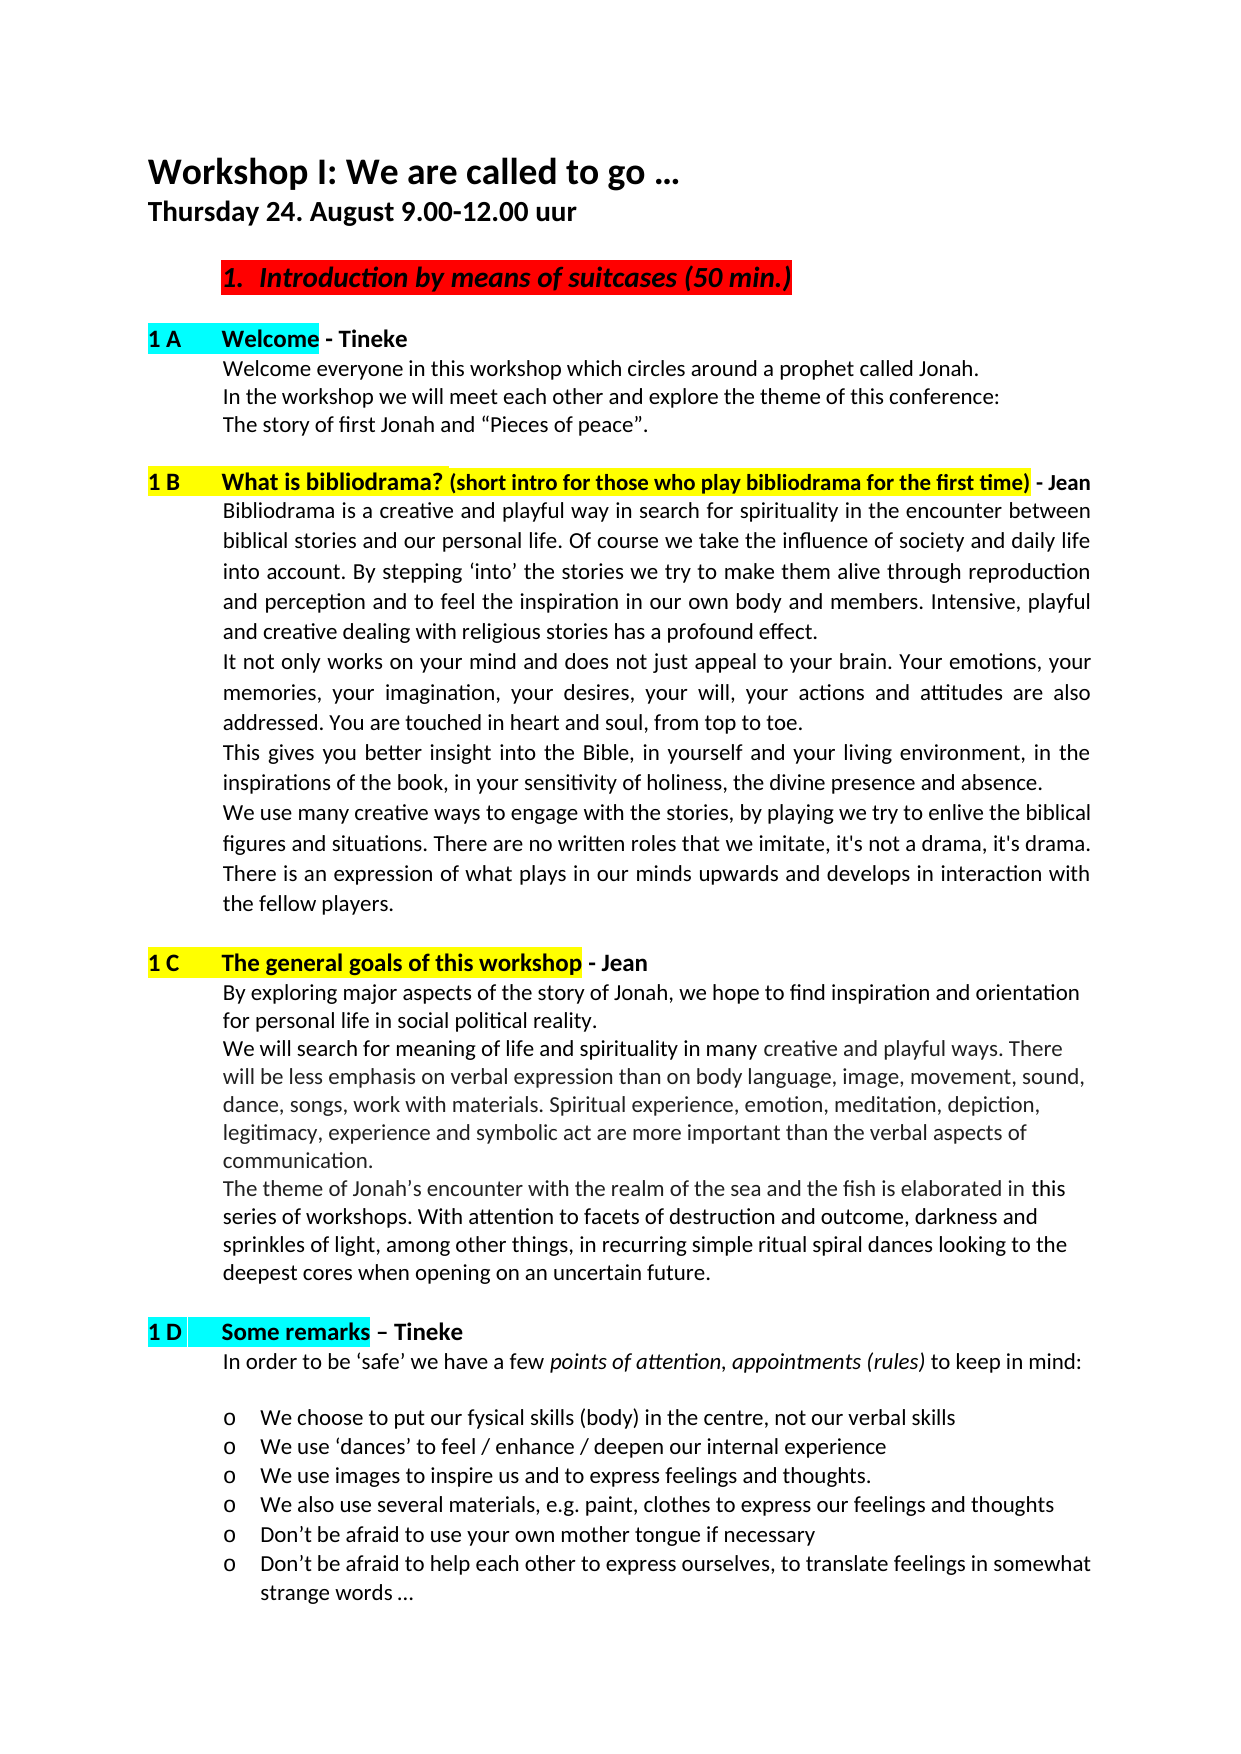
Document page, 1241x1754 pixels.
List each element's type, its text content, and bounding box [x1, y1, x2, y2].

text We use many creative ways to engage with the stories, by playing we try to enlive the biblical figures and situations. There are no written roles that we imitate, it's not a drama, it's drama. There is an expression of what plays in our minds upwards and develops in interaction with the fellow players. [223, 798, 1093, 917]
text Thursday 24. August 9.00-12.00 uur [148, 193, 1093, 229]
text The theme of Jonah’s encounter with the realm of the sea and the fish is elaborated in this series of workshops. With attention to facets of destruction and outcome, darkness and sprinkles of light, among other things, in recurring simple ritual spiral dances looking to the deepest cores when opening on an uncertain future. [223, 1174, 1093, 1286]
text In order to be ‘safe’ we have a few points of attention, appointments (rules) to keep in mind: [223, 1347, 1093, 1375]
text 1 D Some remarks – Tineke [370, 1317, 1093, 1347]
text It not only works on your mind and does not just appeal to your brain. Your emotions, your memories, your imagination, your desires, your will, your actions and attitudes are also addressed. You are touched in heart and soul, from top to toe. [223, 647, 1093, 736]
text 1 A Welcome - Tineke [319, 323, 1093, 354]
list We choose to put our fysical skills (body) in the centre, not our verbal skills [223, 1403, 1093, 1432]
text In the workshop we will meet each other and explore the theme of this conference: [223, 382, 1093, 410]
list We also use several materials, e.g. paint, clothes to express our feelings and thoughts [223, 1491, 1093, 1520]
text Bibliodrama is a creative and playful way in search for spirituality in the encounter between biblical stories and our personal life. Of course we take the influence of society and daily life into account. By stepping ‘into’ the stories we try to make them alive through reproduction and perception and to feel the inspiration in our own body and members. Intensive, playful and creative dealing with religious stories has a profound effect. [223, 496, 1093, 645]
text Workshop I: We are called to go … [148, 148, 1093, 193]
text The story of first Jonah and “Pieces of peace”. [223, 410, 1093, 438]
text 1 B What is bibliodrama? (short intro for those who play bibliodrama for the first time) - Jean [449, 466, 1093, 496]
list We use ‘dances’ to feel / enhance / deepen our internal experience [223, 1432, 1093, 1461]
list Introduction by means of suitcases (50 min.) [221, 259, 1093, 295]
list Don’t be afraid to help each other to express ourselves, to translate feelings in somewhat strange words … [223, 1549, 1093, 1606]
text Welcome everyone in this workshop which circles around a prophet called Jonah. [223, 354, 1093, 382]
text 1 C The general goals of this workshop - Jean [582, 947, 1093, 978]
list We use images to inspire us and to express feelings and thoughts. [223, 1461, 1093, 1491]
text We will search for meaning of life and spirituality in many creative and playful ways. There will be less emphasis on verbal expression than on body language, image, movement, sound, dance, songs, work with materials. Spiritual experience, emotion, meditation, depiction, legitimacy, experience and symbolic act are more important than the verbal aspects of communication. [374, 1034, 1093, 1174]
list Don’t be afraid to use your own mother tongue if necessary [223, 1520, 1093, 1549]
text This gives you better insight into the Bible, in yourself and your living environment, in the inspirations of the book, in your sensitivity of holiness, the divine presence and absence. [223, 738, 1093, 796]
text By exploring major aspects of the story of Jonah, we hope to find inspiration and orientation for personal life in social political reality. [223, 978, 1093, 1034]
